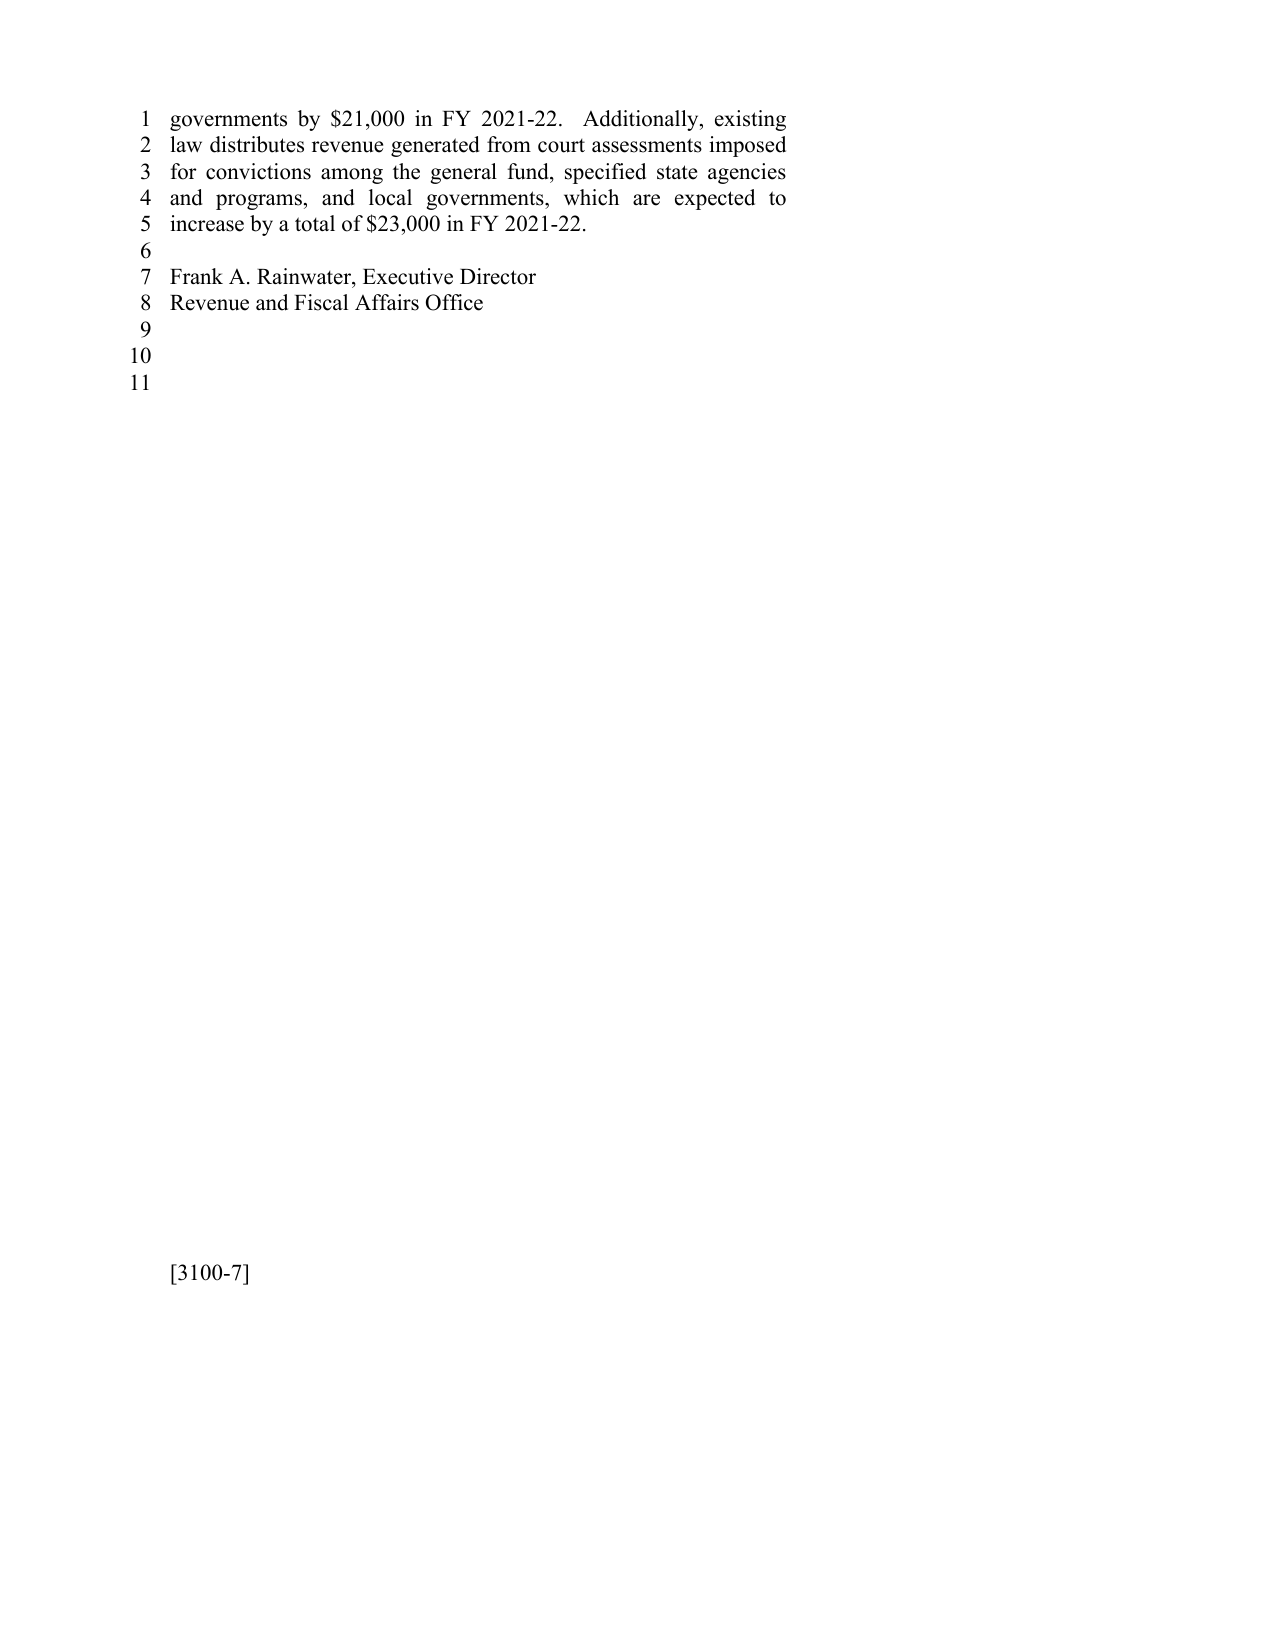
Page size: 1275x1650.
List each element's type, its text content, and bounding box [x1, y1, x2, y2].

text Frank A. Rainwater, Executive Director [169, 263, 787, 289]
text Revenue and Fiscal Affairs Office [169, 289, 787, 316]
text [169, 105, 787, 237]
